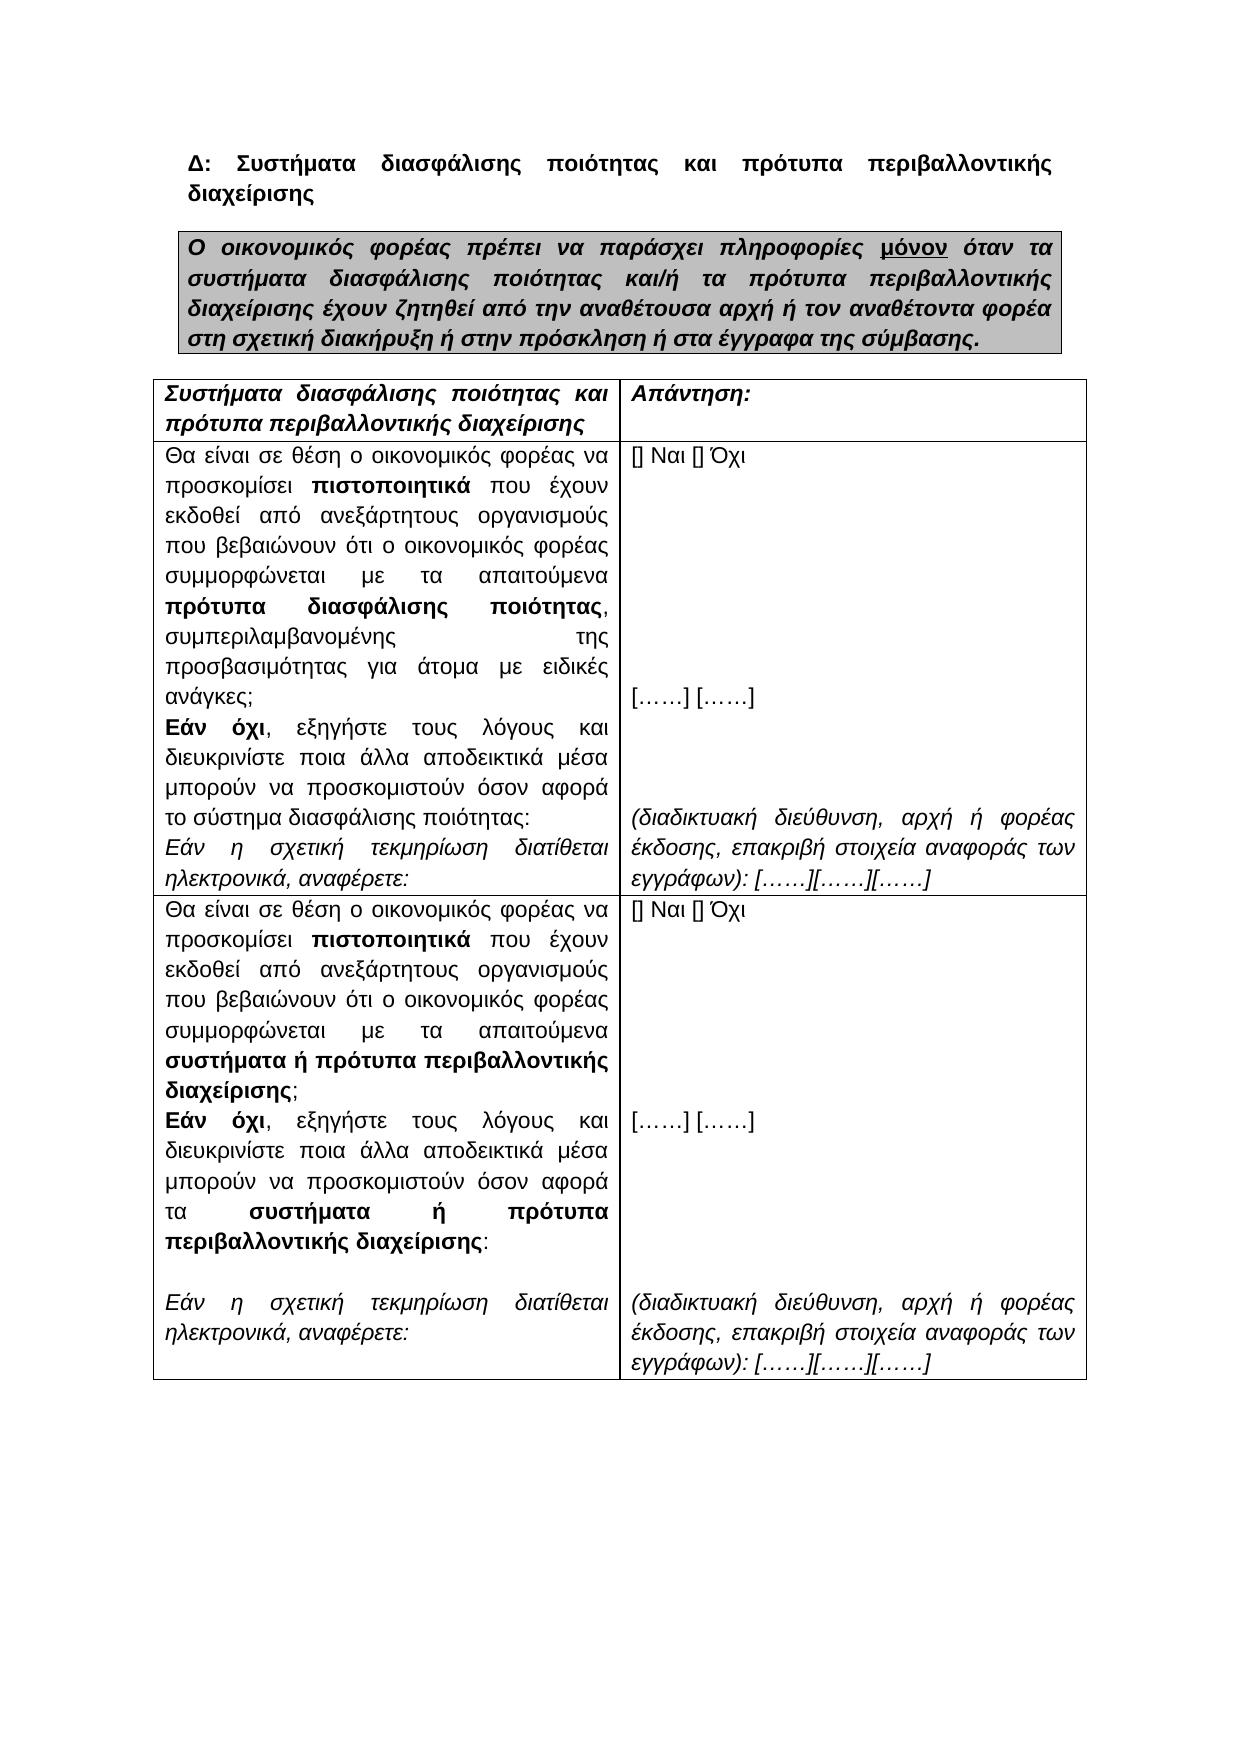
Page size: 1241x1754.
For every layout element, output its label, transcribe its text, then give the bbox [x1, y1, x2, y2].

text Δ: Συστήματα διασφάλισης ποιότητας και πρότυπα περιβαλλοντικής διαχείρισης [187, 150, 1053, 207]
table_header Απάντηση: [621, 380, 1086, 441]
table_cell Θα είναι σε θέση ο οικονομικός φορέας να προσκομίσει πιστοποιητικά που έχουν εκδοθεί από ανεξάρτητους οργανισμούς που βεβαιώνουν ότι ο οικονομικός φορέας συμμορφώνεται με τα απαιτούμενα συστήματα ή πρότυπα περιβαλλοντικής διαχείρισης; Εάν όχι, εξηγήστε τους λόγους και διευκρινίστε ποια άλλα αποδεικτικά μέσα μπορούν να προσκομιστούν όσον αφορά τα συστήματα ή πρότυπα περιβαλλοντικής διαχείρισης: Εάν η σχετική τεκμηρίωση διατίθεται ηλεκτρονικά, αναφέρετε: [154, 896, 619, 1379]
table_header Συστήματα διασφάλισης ποιότητας και πρότυπα περιβαλλοντικής διαχείρισης [154, 380, 619, 441]
table_cell [] Ναι [] Όχι [……] [……] (διαδικτυακή διεύθυνση, αρχή ή φορέας έκδοσης, επακριβή στοιχεία αναφοράς των εγγράφων): [……][……][……] [621, 896, 1086, 1379]
table_cell Θα είναι σε θέση ο οικονομικός φορέας να προσκομίσει πιστοποιητικά που έχουν εκδοθεί από ανεξάρτητους οργανισμούς που βεβαιώνουν ότι ο οικονομικός φορέας συμμορφώνεται με τα απαιτούμενα πρότυπα διασφάλισης ποιότητας, συμπεριλαμβανομένης της προσβασιμότητας για άτομα με ειδικές ανάγκες; Εάν όχι, εξηγήστε τους λόγους και διευκρινίστε ποια άλλα αποδεικτικά μέσα μπορούν να προσκομιστούν όσον αφορά το σύστημα διασφάλισης ποιότητας: Εάν η σχετική τεκμηρίωση διατίθεται ηλεκτρονικά, αναφέρετε: [154, 442, 619, 895]
text Ο οικονομικός φορέας πρέπει να παράσχει πληροφορίες μόνον όταν τα συστήματα διασφάλισης ποιότητας και/ή τα πρότυπα περιβαλλοντικής διαχείρισης έχουν ζητηθεί από την αναθέτουσα αρχή ή τον αναθέτοντα φορέα στη σχετική διακήρυξη ή στην πρόσκληση ή στα έγγραφα της σύμβασης. [179, 232, 1061, 353]
table_cell [] Ναι [] Όχι [……] [……] (διαδικτυακή διεύθυνση, αρχή ή φορέας έκδοσης, επακριβή στοιχεία αναφοράς των εγγράφων): [……][……][……] [621, 442, 1086, 895]
